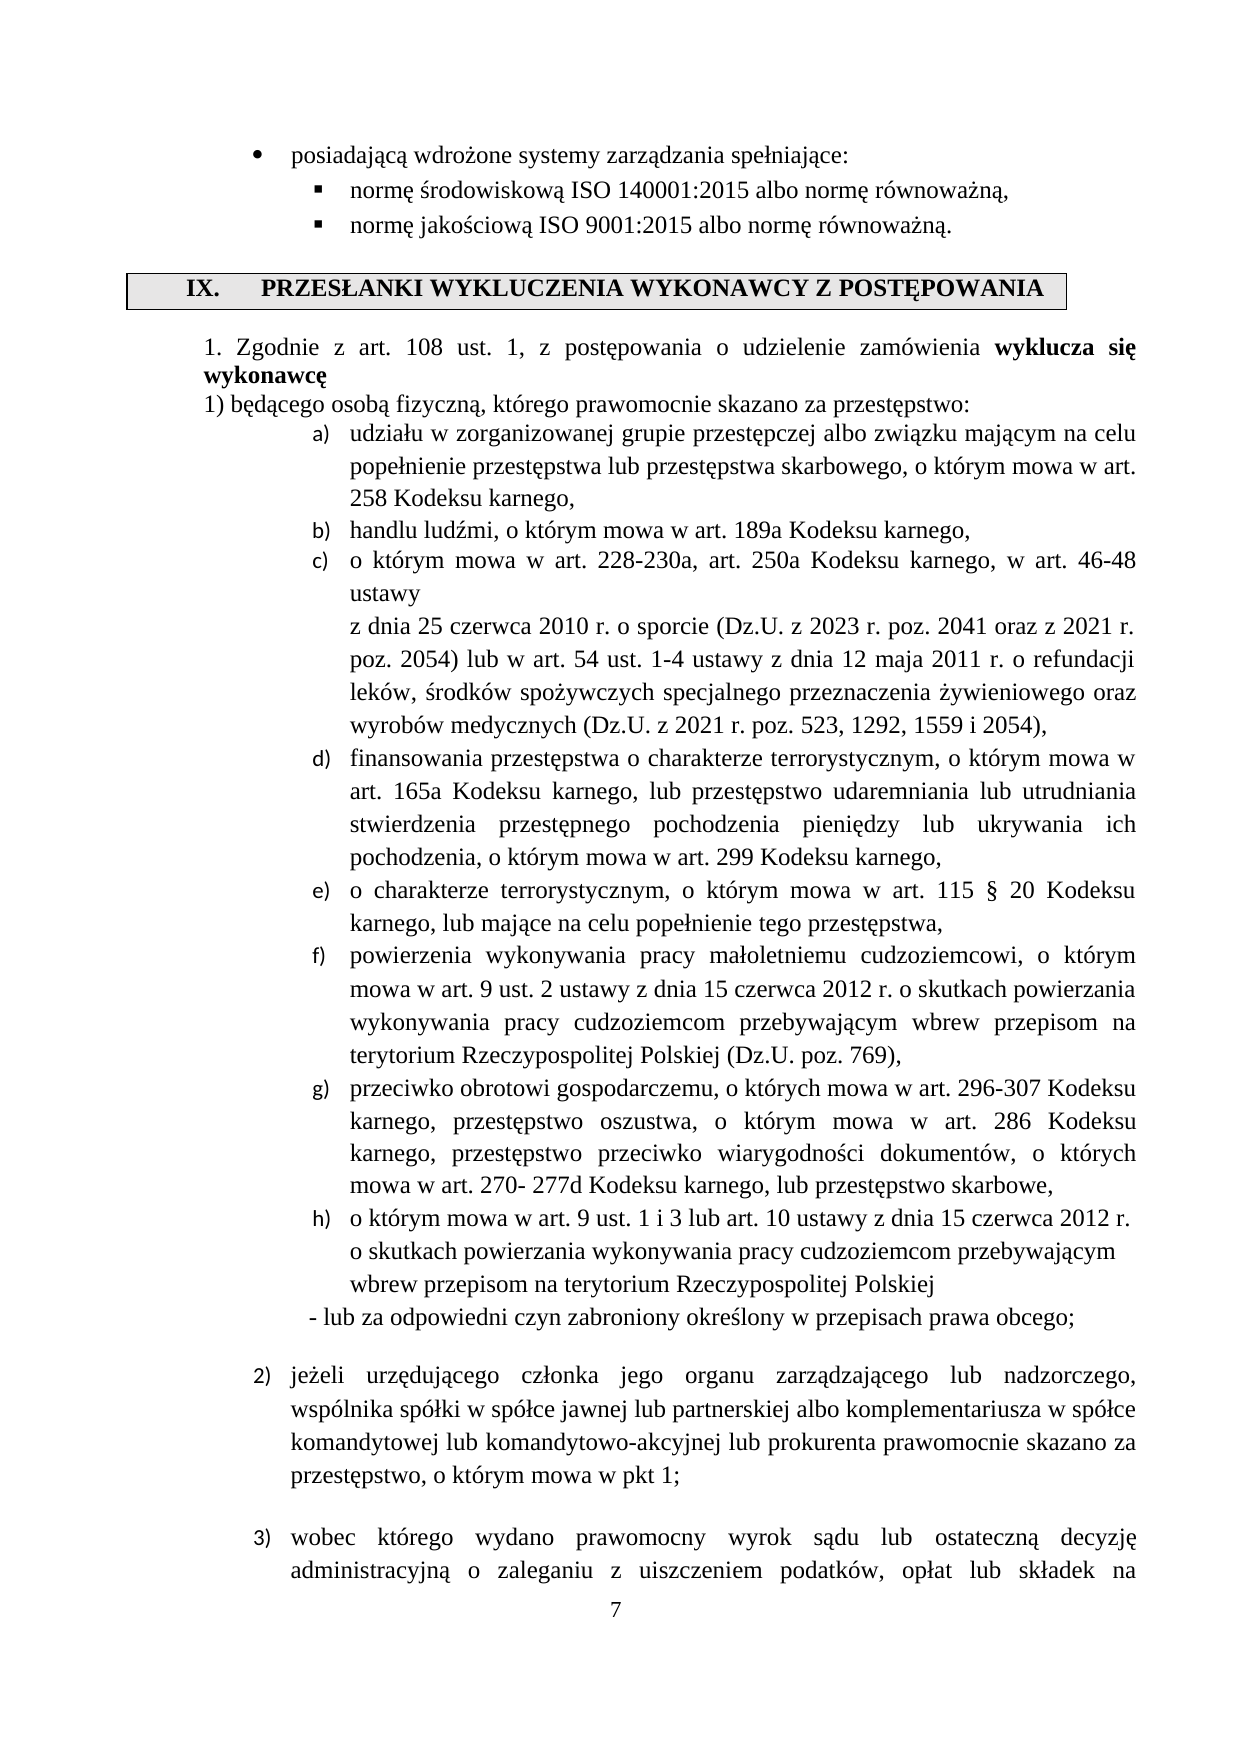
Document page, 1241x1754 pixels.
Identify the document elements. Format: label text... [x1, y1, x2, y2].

list o charakterze terrorystycznym, o którym mowa w art. 115 § 20 Kodeksu karnego, lub mające na celu popełnienie tego przestępstwa, [312, 876, 1137, 937]
list normę jakościową ISO 9001:2015 albo normę równoważną. [312, 210, 1137, 239]
list jeżeli urzędującego członka jego organu zarządzającego lub nadzorczego, wspólnika spółki w spółce jawnej lub partnerskiej albo komplementariusza w spółce komandytowej lub komandytowo-akcyjnej lub prokurenta prawomocnie skazano za przestępstwo, o którym mowa w pkt 1; [253, 1361, 1137, 1489]
text 1) będącego osobą fizyczną, którego prawomocnie skazano za przestępstwo: [203, 389, 1137, 418]
text 1. Zgodnie z art. 108 ust. 1, z postępowania o udzielenie zamówienia wyklucza się wykonawcę [203, 332, 1137, 389]
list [253, 1522, 1137, 1584]
list finansowania przestępstwa o charakterze terrorystycznym, o którym mowa w art. 165a Kodeksu karnego, lub przestępstwo udaremniania lub utrudniania stwierdzenia przestępnego pochodzenia pieniędzy lub ukrywania ich pochodzenia, o którym mowa w art. 299 Kodeksu karnego, [312, 743, 1137, 871]
list powierzenia wykonywania pracy małoletniemu cudzoziemcowi, o którym mowa w art. 9 ust. 2 ustawy z dnia 15 czerwca 2012 r. o skutkach powierzania wykonywania pracy cudzoziemcom przebywającym wbrew przepisom na terytorium Rzeczypospolitej Polskiej (Dz.U. poz. 769), [312, 941, 1137, 1069]
list przeciwko obrotowi gospodarczemu, o których mowa w art. 296-307 Kodeksu karnego, przestępstwo oszustwa, o którym mowa w art. 286 Kodeksu karnego, przestępstwo przeciwko wiarygodności dokumentów, o których mowa w art. 270- 277d Kodeksu karnego, lub przestępstwo skarbowe, [312, 1073, 1137, 1199]
text - lub za odpowiedni czyn zabroniony określony w przepisach prawa obcego; [247, 1302, 1137, 1331]
list o którym mowa w art. 228-230a, art. 250a Kodeksu karnego, w art. 46-48 ustawy z dnia 25 czerwca 2010 r. o sporcie (Dz.U. z 2023 r. poz. 2041 oraz z 2021 r. poz. 2054) lub w art. 54 ust. 1-4 ustawy z dnia 12 maja 2011 r. o refundacji leków, środków spożywczych specjalnego przeznaczenia żywieniowego oraz wyrobów medycznych (Dz.U. z 2021 r. poz. 523, 1292, 1559 i 2054), [312, 545, 1137, 739]
list handlu ludźmi, o którym mowa w art. 189a Kodeksu karnego, [312, 516, 1137, 544]
list udziału w zorganizowanej grupie przestępczej albo związku mającym na celu popełnienie przestępstwa lub przestępstwa skarbowego, o którym mowa w art. 258 Kodeksu karnego, [312, 418, 1137, 512]
list normę środowiskową ISO 140001:2015 albo normę równoważną, [312, 175, 1137, 204]
list posiadającą wdrożone systemy zarządzania spełniające: [253, 139, 1137, 170]
list o którym mowa w art. 9 ust. 1 i 3 lub art. 10 ustawy z dnia 15 czerwca 2012 r. o skutkach powierzania wykonywania pracy cudzoziemcom przebywającym wbrew przepisom na terytorium Rzeczypospolitej Polskiej [312, 1203, 1137, 1298]
